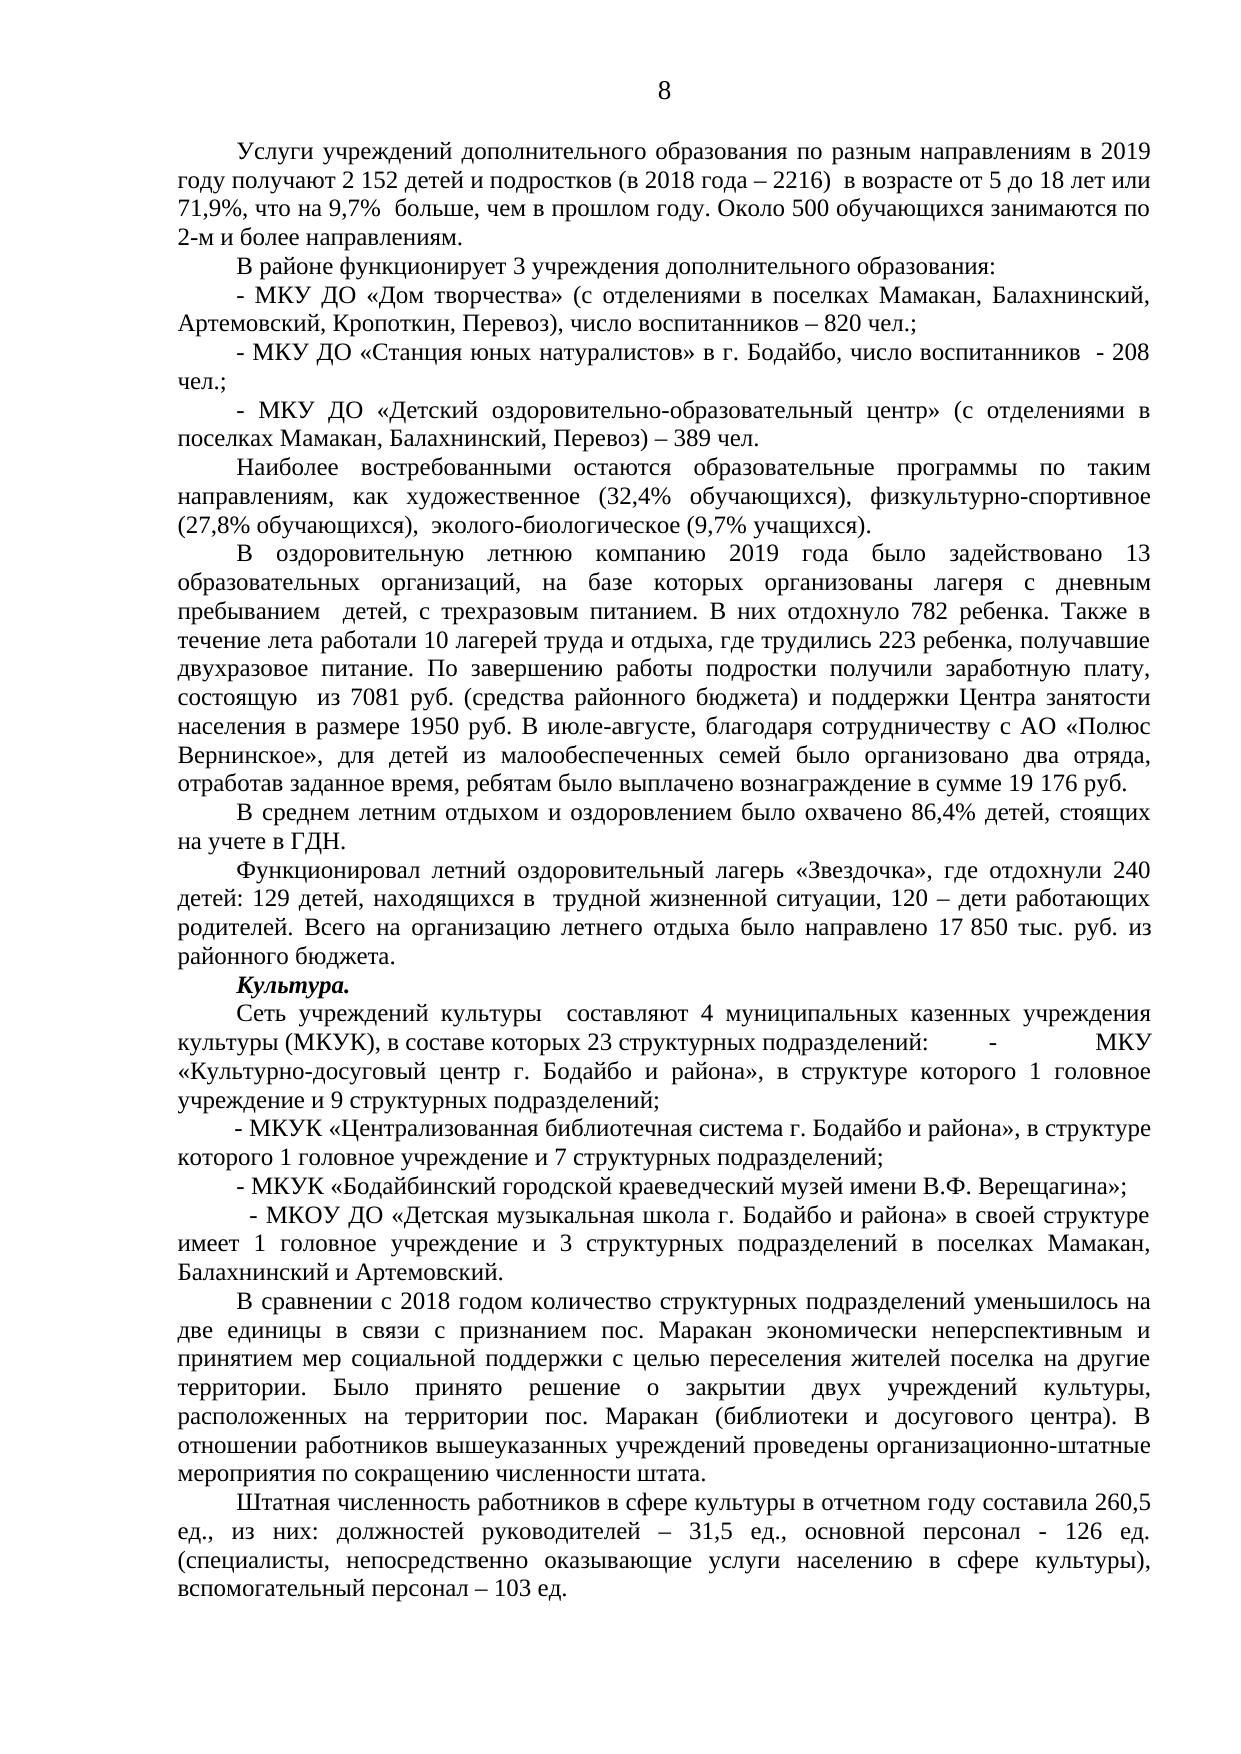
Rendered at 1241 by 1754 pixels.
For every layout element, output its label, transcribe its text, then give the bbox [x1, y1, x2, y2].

text - МКУК «Централизованная библиотечная система г. Бодайбо и района», в структуре которого 1 головное учреждение и 7 структурных подразделений; [177, 1113, 1152, 1171]
text - МКУ ДО «Детский оздоровительно-образовательный центр» (с отделениями в поселках Мамакан, Балахнинский, Перевоз) – 389 чел. [177, 395, 1152, 452]
text Услуги учреждений дополнительного образования по разным направлениям в 2019 году получают 2 152 детей и подростков (в 2018 года – 2216) в возрасте от 5 до 18 лет или 71,9%, что на 9,7% больше, чем в прошлом году. Около 500 обучающихся занимаются по 2-м и более направлениям. [177, 136, 1152, 251]
text - МКУК «Бодайбинский городской краеведческий музей имени В.Ф. Верещагина»; [177, 1171, 1152, 1200]
text Культура. [177, 970, 1152, 998]
text Сеть учреждений культуры составляют 4 муниципальных казенных учреждения культуры (МКУК), в составе которых 23 структурных подразделений: - МКУ «Культурно-досуговый центр г. Бодайбо и района», в структуре которого 1 головное учреждение и 9 структурных подразделений; [177, 998, 1152, 1113]
text В оздоровительную летнюю компанию 2019 года было задействовано 13 образовательных организаций, на базе которых организованы лагеря с дневным пребыванием детей, с трехразовым питанием. В них отдохнуло 782 ребенка. Также в течение лета работали 10 лагерей труда и отдыха, где трудились 223 ребенка, получавшие двухразовое питание. По завершению работы подростки получили заработную плату, состоящую из 7081 руб. (средства районного бюджета) и поддержки Центра занятости населения в размере 1950 руб. В июле-августе, благодаря сотрудничеству с АО «Полюс Вернинское», для детей из малообеспеченных семей было организовано два отряда, отработав заданное время, ребятам было выплачено вознаграждение в сумме 19 176 руб. [177, 538, 1152, 797]
text В сравнении с 2018 годом количество структурных подразделений уменьшилось на две единицы в связи с признанием пос. Маракан экономически неперспективным и принятием мер социальной поддержки с целью переселения жителей поселка на другие территории. Было принято решение о закрытии двух учреждений культуры, расположенных на территории пос. Маракан (библиотеки и досугового центра). В отношении работников вышеуказанных учреждений проведены организационно-штатные мероприятия по сокращению численности штата. [177, 1286, 1152, 1487]
text - МКУ ДО «Дом творчества» (с отделениями в поселках Мамакан, Балахнинский, Артемовский, Кропоткин, Перевоз), число воспитанников – 820 чел.; [177, 280, 1152, 337]
text - МКУ ДО «Станция юных натуралистов» в г. Бодайбо, число воспитанников - 208 чел.; [177, 337, 1152, 395]
text Штатная численность работников в сфере культуры в отчетном году составила 260,5 ед., из них: должностей руководителей – 31,5 ед., основной персонал - 126 ед. (специалисты, непосредственно оказывающие услуги населению в сфере культуры), вспомогательный персонал – 103 ед. [177, 1487, 1152, 1602]
text В районе функционирует 3 учреждения дополнительного образования: [177, 251, 1152, 280]
text Наиболее востребованными остаются образовательные программы по таким направлениям, как художественное (32,4% обучающихся), физкультурно-спортивное (27,8% обучающихся), эколого-биологическое (9,7% учащихся). [177, 452, 1152, 538]
text Функционировал летний оздоровительный лагерь «Звездочка», где отдохнули 240 детей: 129 детей, находящихся в трудной жизненной ситуации, 120 – дети работающих родителей. Всего на организацию летнего отдыха было направлено 17 850 тыс. руб. из районного бюджета. [177, 855, 1152, 970]
text - МКОУ ДО «Детская музыкальная школа г. Бодайбо и района» в своей структуре имеет 1 головное учреждение и 3 структурных подразделений в поселках Мамакан, Балахнинский и Артемовский. [177, 1200, 1152, 1286]
text В среднем летним отдыхом и оздоровлением было охвачено 86,4% детей, стоящих на учете в ГДН. [177, 797, 1152, 855]
